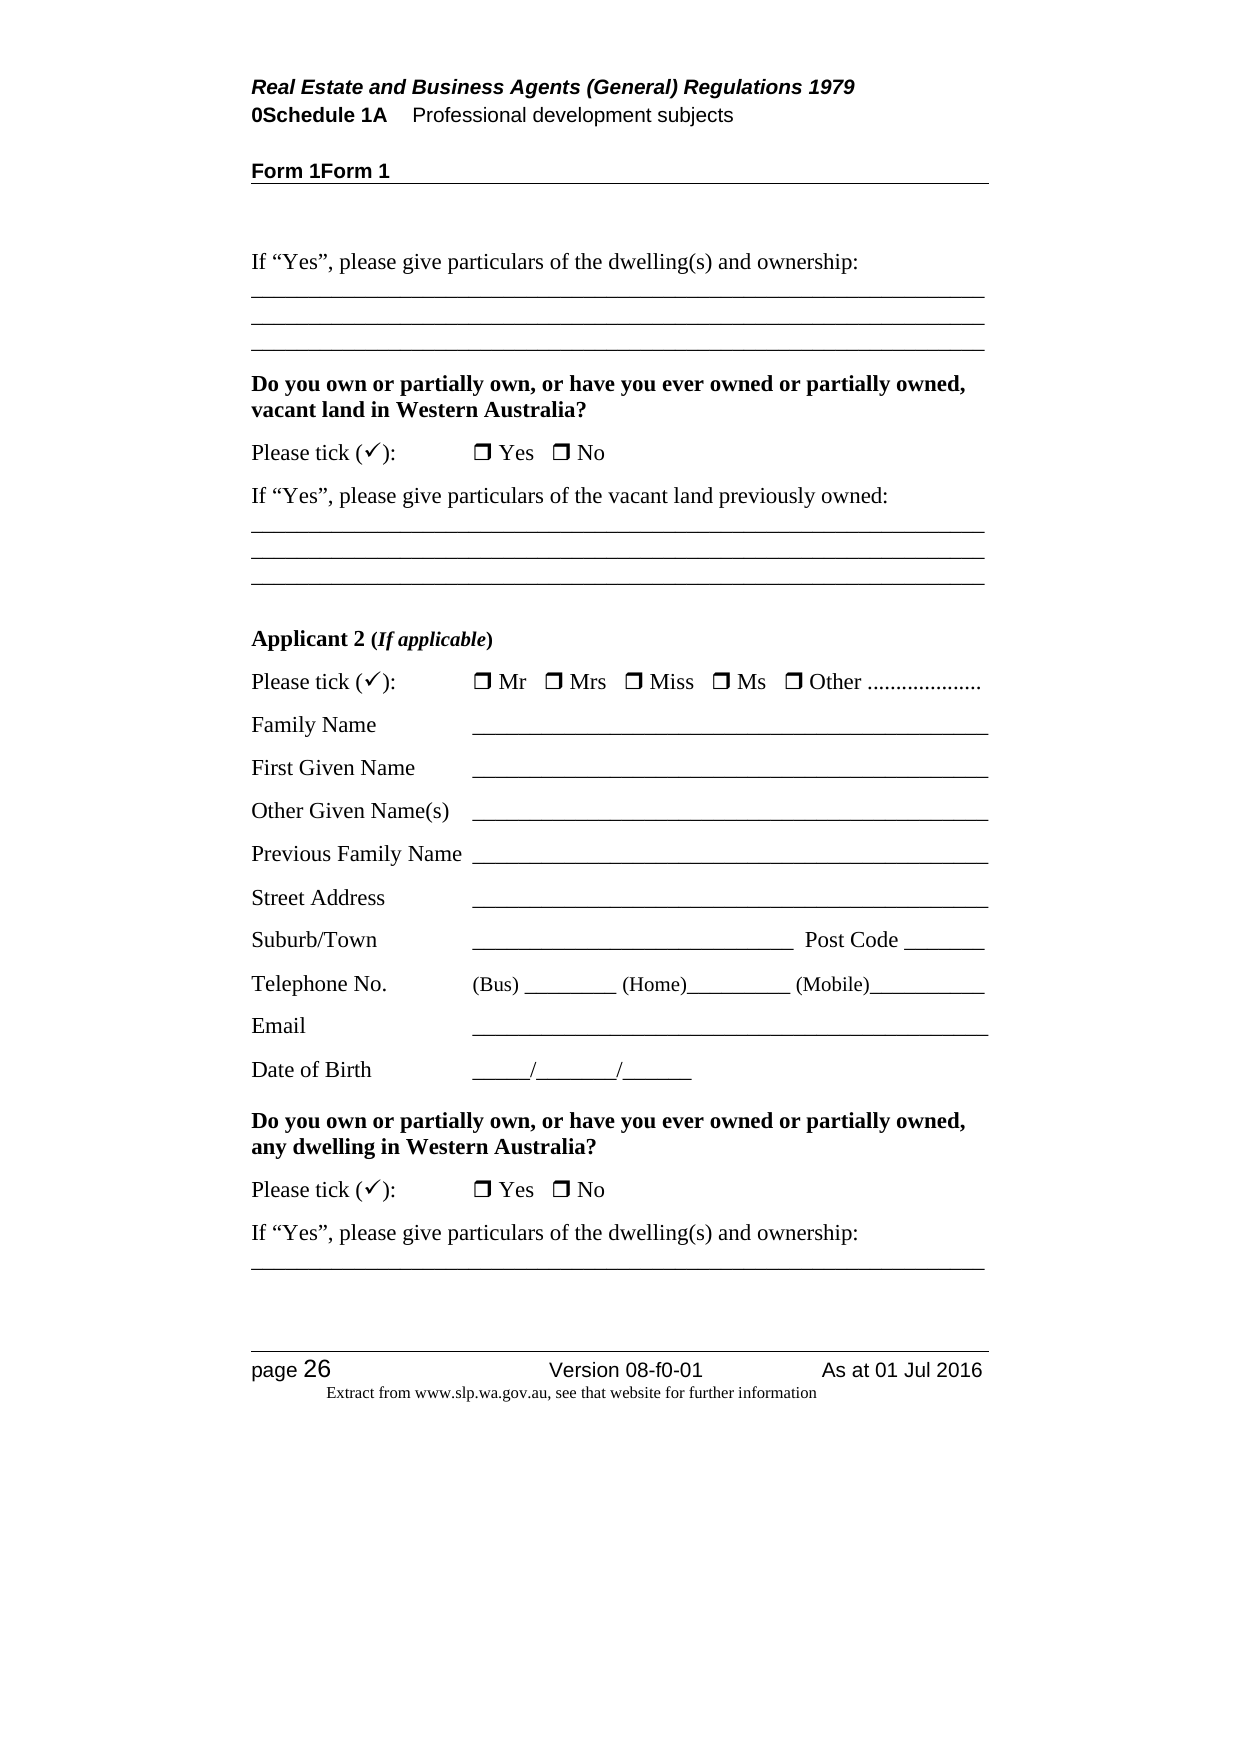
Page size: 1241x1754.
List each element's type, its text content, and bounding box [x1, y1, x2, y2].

text Please tick (): Yes No [251, 439, 989, 466]
text Street Address _____________________________________________ [251, 883, 989, 910]
text Family Name _____________________________________________ [251, 711, 989, 738]
subtitle Do you own or partially own, or have you ever owned or partially owned, any dwelling in ? [251, 1107, 989, 1160]
text Other Given Name(s) _____________________________________________ [251, 797, 989, 824]
text Email _____________________________________________ [251, 1013, 989, 1039]
subtitle Do you own or partially own, or have you ever owned or partially owned, vacant land in ? [251, 370, 989, 423]
text Please tick (): Yes No [251, 1176, 989, 1203]
subtitle Applicant 2 (If applicable) [251, 625, 989, 652]
text If “Yes”, please give particulars of the vacant land previously owned: ________________________________________________________________________________________________________________________________________________________________________________________________ [251, 482, 989, 588]
text Telephone No. (Bus) ________ (Home)_________ ()__________ [251, 969, 989, 996]
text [251, 1219, 989, 1272]
text Date of Birth _____/_______/______ [251, 1056, 989, 1082]
text Previous Family Name _____________________________________________ [251, 841, 989, 867]
text Please tick (): Mr Mrs Miss Ms Other .................... [251, 668, 989, 695]
text First Given Name _____________________________________________ [251, 754, 989, 781]
text Suburb/Town ____________________________ Post Code _______ [251, 927, 989, 953]
